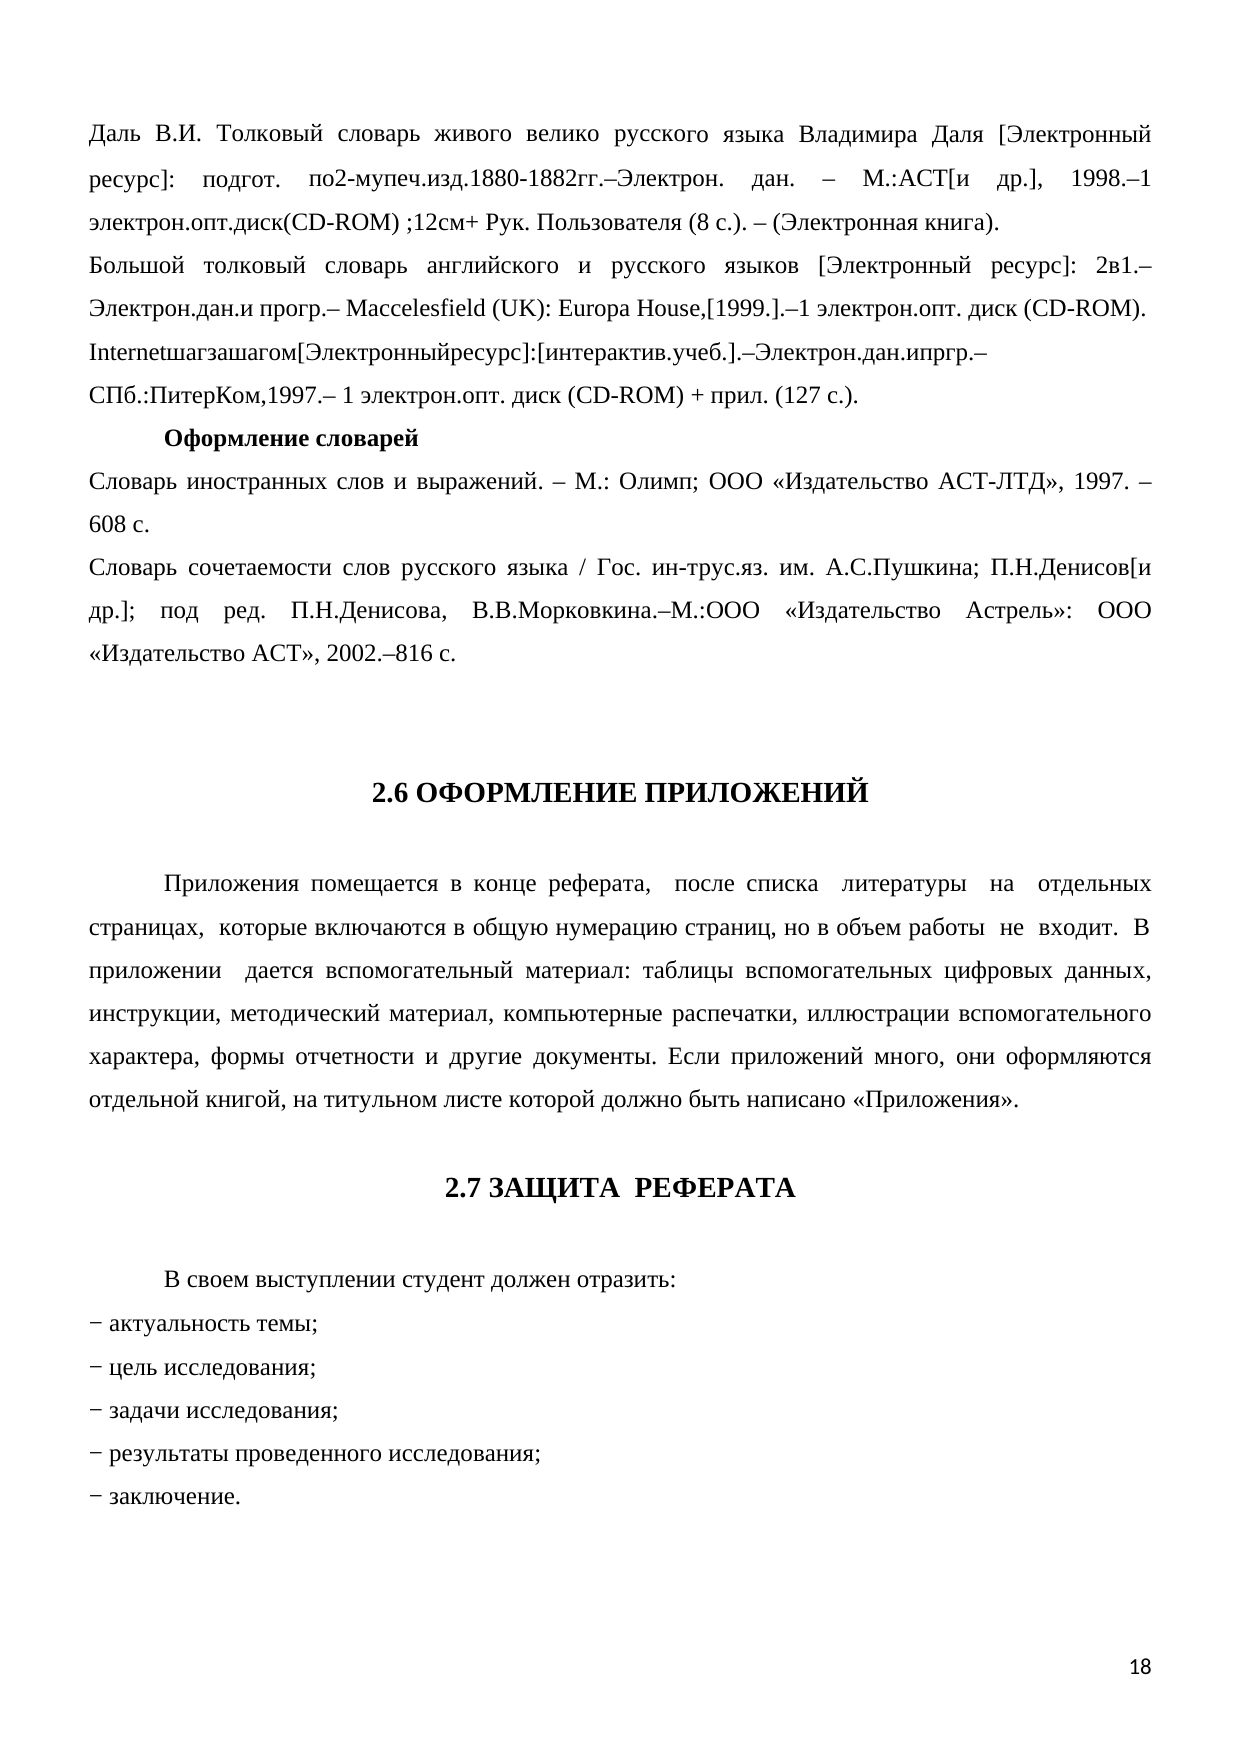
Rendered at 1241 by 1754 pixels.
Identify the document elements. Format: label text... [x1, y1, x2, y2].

text Словарь иностранных слов и выражений. – М.: Олимп; ООО «Издательство АСТ-ЛТД», 1997. – 608 с. [89, 466, 1152, 538]
text − результаты проведенного исследования; [89, 1438, 1152, 1467]
text Даль В.И. Толковый словарь живого велико русского языка Владимира Даля [Электронный ресурс]: подгот. по2-мупеч.изд.1880-1882гг.–Электрон. дан. – М.:АСТ[и др.], 1998.–1 электрон.опт.диск(CD-ROM) ;+ Рук. Пользователя (8 с.). – (Электронная книга). [89, 118, 1152, 236]
text Приложения помещается в конце реферата, после списка литературы на отдельных страницах, которые включаются в общую нумерацию страниц, но в объем работы не входит. В приложении дается вспомогательный материал: таблицы вспомогательных цифровых данных, инструкции, методический материал, компьютерные распечатки, иллюстрации вспомогательного характера, формы отчетности и другие документы. Если приложений много, они оформляются отдельной книгой, на титульном листе которой должно быть написано «Приложения». [89, 868, 1152, 1113]
text − цель исследования; [89, 1352, 1152, 1380]
text В своем выступлении студент должен отразить: [89, 1264, 1152, 1292]
text Большой толковый словарь английского и русского языков [Электронный ресурс]: 2в1.–Электрон.дан.и прогр.– Maccelesfield (UK): Europa House,[1999.].–1 электрон.опт. диск (CD-ROM). [89, 250, 1152, 322]
text − заключение. [89, 1481, 1152, 1510]
text 2.6 ОФОРМЛЕНИЕ ПРИЛОЖЕНИЙ [89, 775, 1152, 808]
text − актуальность темы; [89, 1307, 1152, 1337]
text − задачи исследования; [89, 1395, 1152, 1423]
text Internetшагзашагом[Электронныйресурс]:[интерактив.учеб.].–Электрон.дан.ипргр.–СПб.:ПитерКом,1997.– 1 электрон.опт. диск (CD-ROM) + прил. (127 с.). [89, 337, 1152, 408]
text Оформление словарей [89, 423, 1152, 452]
text 2.7 ЗАЩИТА РЕФЕРАТА [89, 1170, 1152, 1204]
text Словарь сочетаемости слов русского языка / Гос. ин-трус.яз. им. А.С.Пушкина; П.Н.Денисов[и др.]; под ред. П.Н.Денисова, В.В.Морковкина.–М.:ООО «Издательство Астрель»: ООО «Издательство АСТ», 2002.–816 с. [89, 552, 1152, 667]
